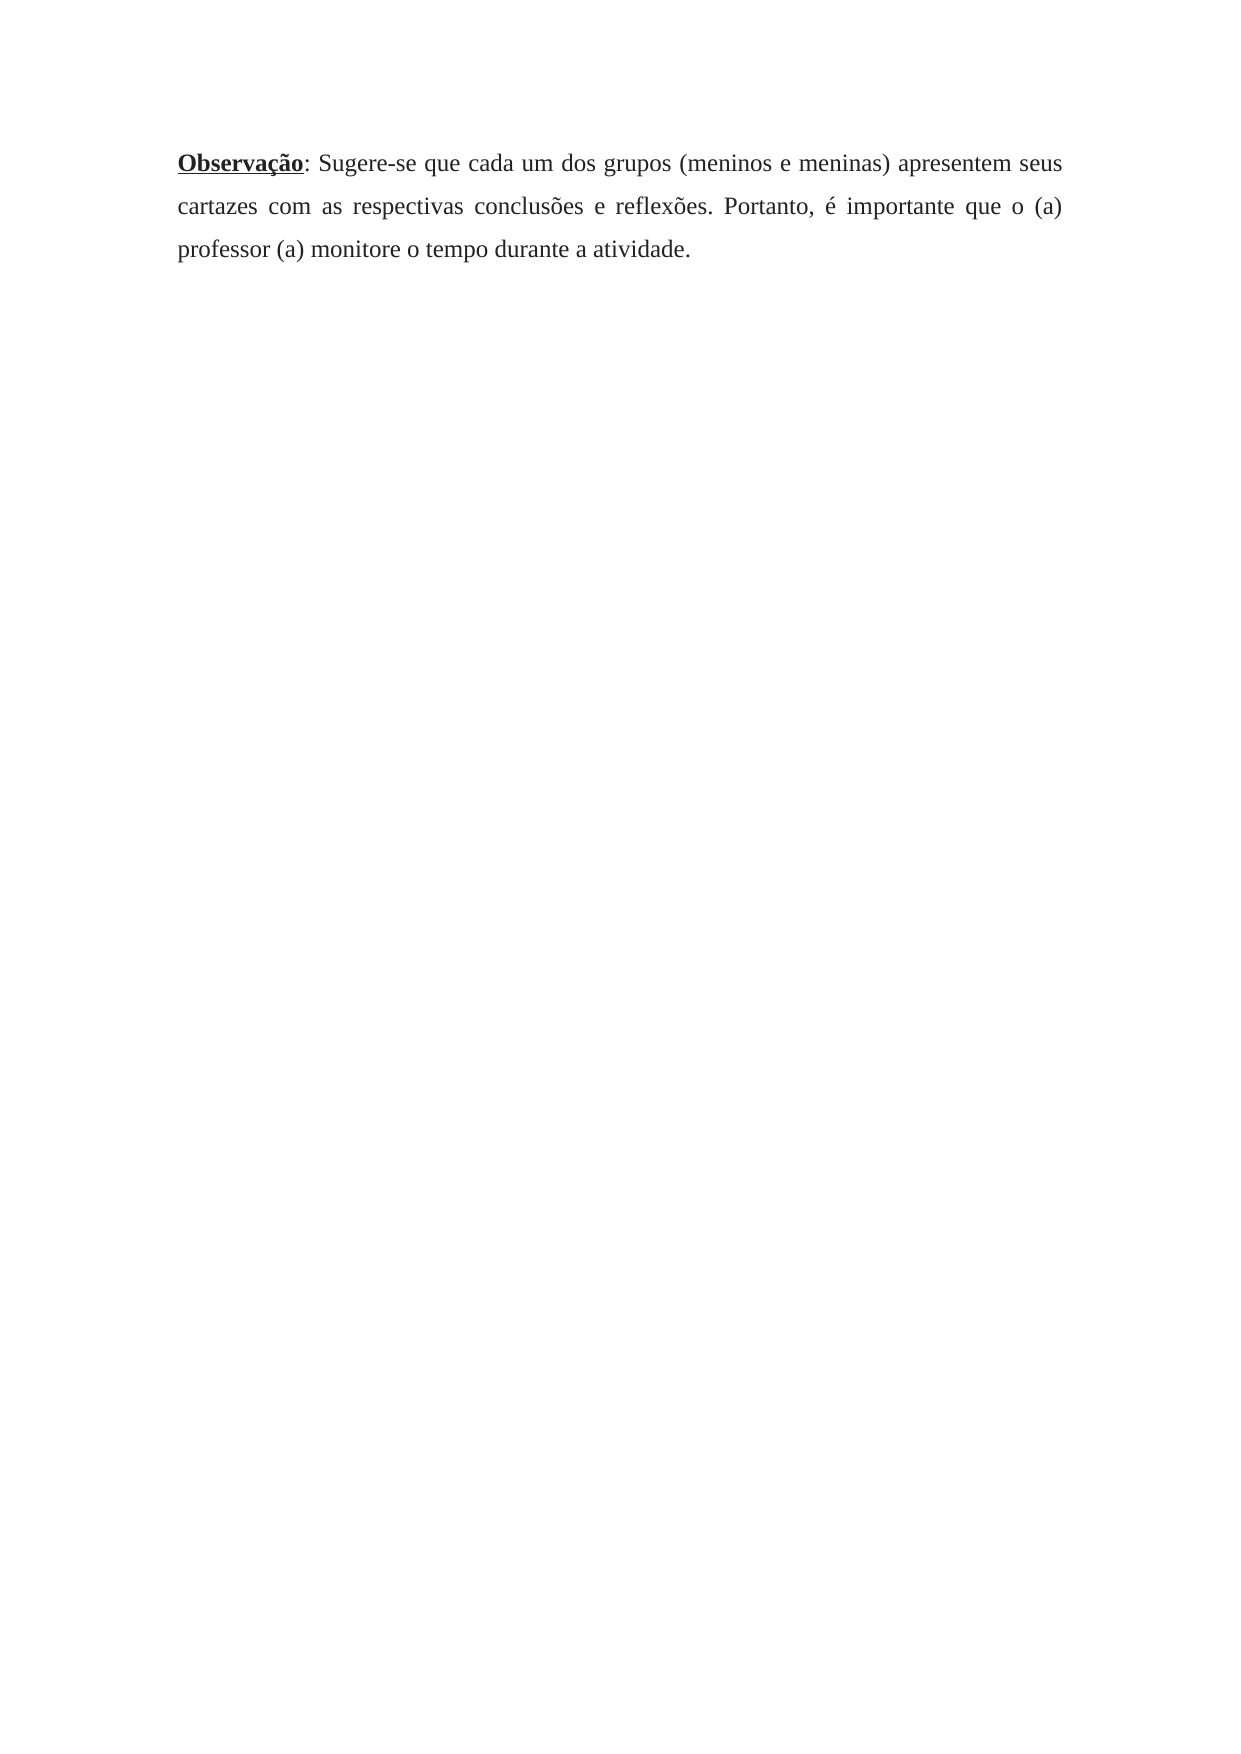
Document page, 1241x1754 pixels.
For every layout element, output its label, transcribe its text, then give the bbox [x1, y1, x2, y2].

text Observação: Sugere-se que cada um dos grupos (meninos e meninas) apresentem seus cartazes com as respectivas conclusões e reflexões. Portanto, é importante que o (a) professor (a) monitore o tempo durante a atividade. [177, 148, 1063, 263]
